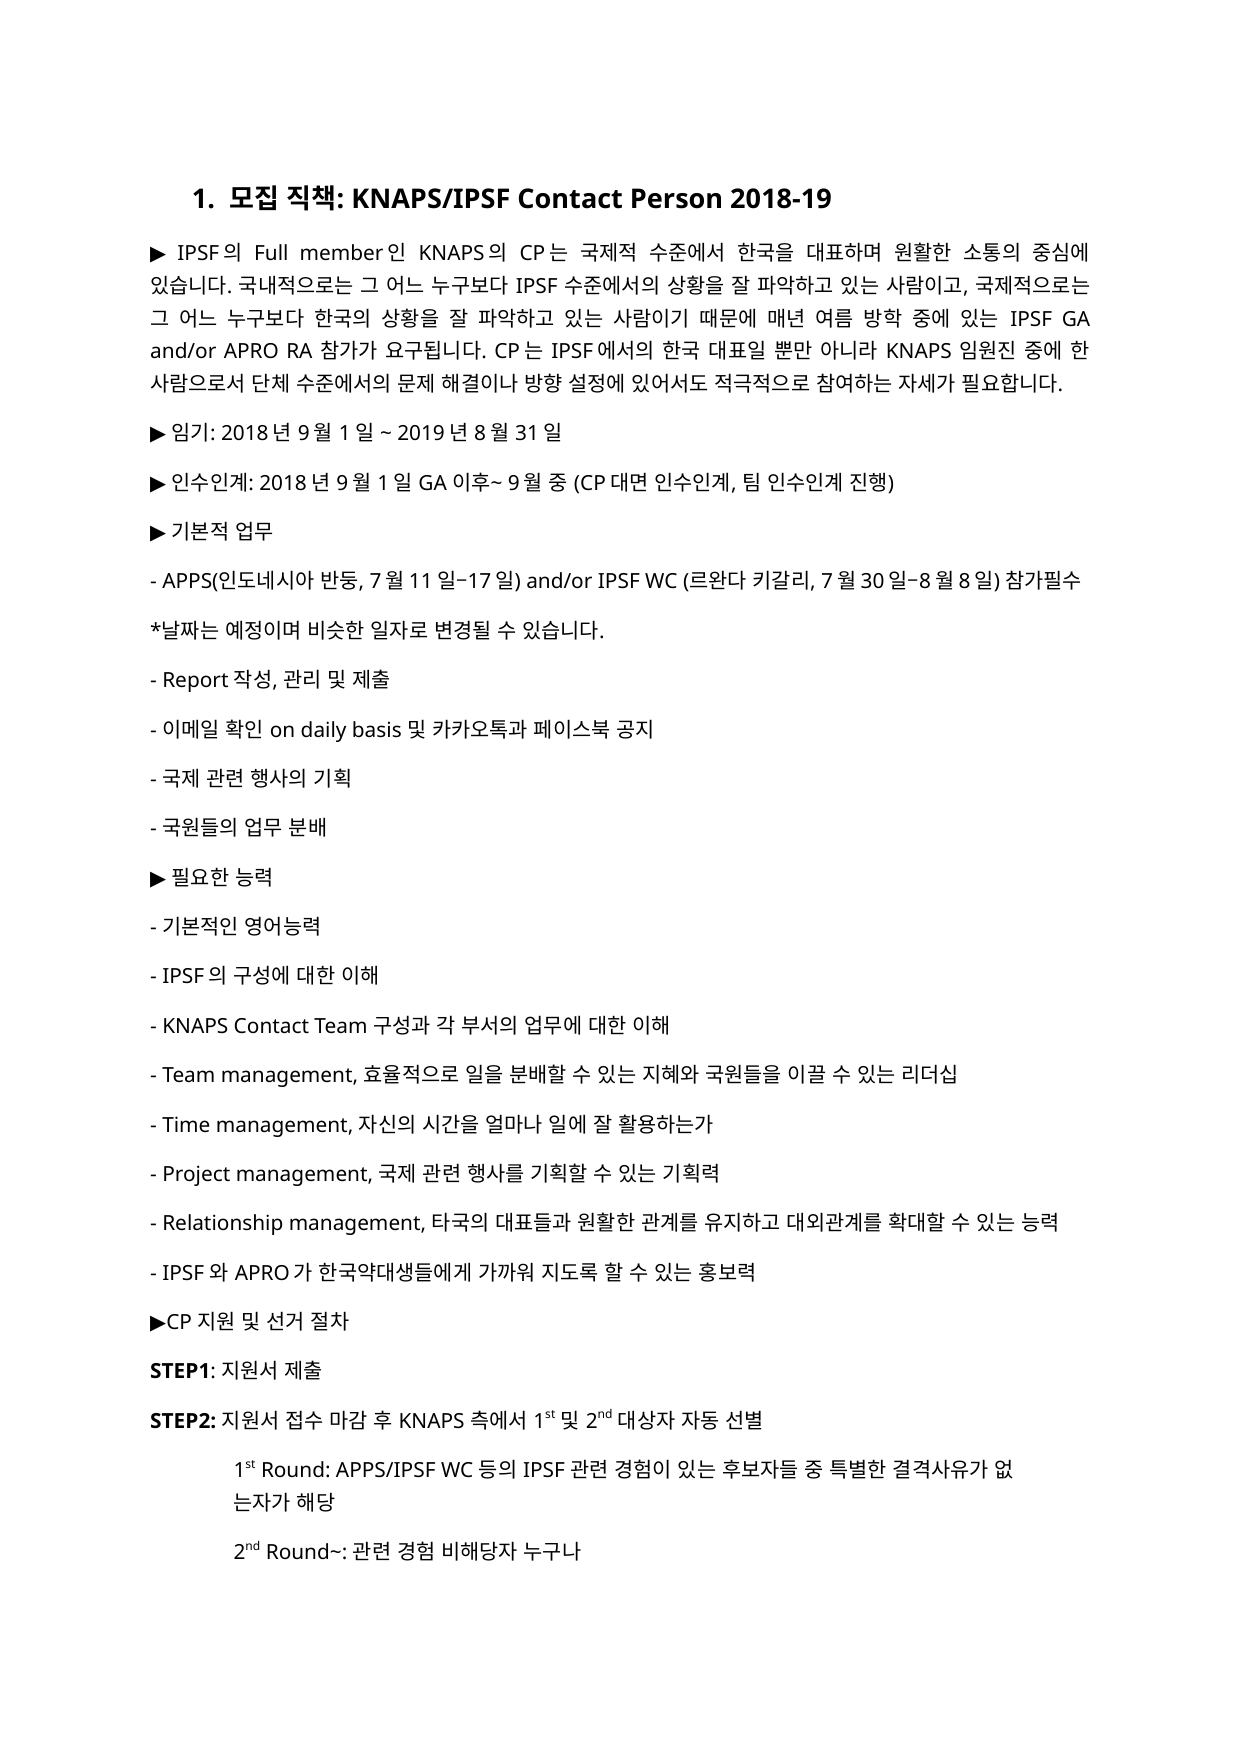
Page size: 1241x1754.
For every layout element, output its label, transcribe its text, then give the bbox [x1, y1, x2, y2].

text - IPSF 와 APRO가 한국약대생들에게 가까워 지도록 할 수 있는 홍보력 [150, 1256, 1090, 1286]
text *날짜는 예정이며 비슷한 일자로 변경될 수 있습니다. [150, 614, 1090, 644]
text - Team management, 효율적으로 일을 분배할 수 있는 지혜와 국원들을 이끌 수 있는 리더십 [150, 1058, 1090, 1089]
text - 국제 관련 행사의 기획 [150, 762, 1090, 792]
text - 이메일 확인 on daily basis 및 카카오톡과 페이스북 공지 [150, 713, 1090, 743]
text - IPSF의 구성에 대한 이해 [150, 960, 1090, 990]
text - 국원들의 업무 분배 [150, 812, 1090, 842]
text - APPS(인도네시아 반둥, 7월11일–17일) and/or IPSF WC (르완다 키갈리, 7월30일–8월8일) 참가필수 [150, 565, 1090, 595]
text STEP1: 지원서 제출 [150, 1355, 1090, 1385]
text 1st Round: APPS/IPSF WC 등의 IPSF 관련 경험이 있는 후보자들 중 특별한 결격사유가 없 는자가 해당 [233, 1453, 1090, 1516]
text ▶ 필요한 능력 [150, 861, 1090, 891]
text - Time management, 자신의 시간을 얼마나 일에 잘 활용하는가 [150, 1108, 1090, 1138]
text ▶ 임기: 2018년 9월 1일 ~ 2019년 8월 31일 [150, 417, 1090, 447]
text - Report 작성, 관리 및 제출 [150, 663, 1090, 694]
text ▶CP 지원 및 선거 절차 [150, 1305, 1090, 1336]
text ▶ 인수인계: 2018년 9월 1일 GA 이후~ 9월 중 (CP대면 인수인계, 팀 인수인계 진행) [150, 466, 1090, 496]
text - Project management, 국제 관련 행사를 기획할 수 있는 기획력 [150, 1157, 1090, 1187]
list 모집 직책: KNAPS/IPSF Contact Person 2018-19 [192, 177, 1090, 217]
text - 기본적인 영어능력 [150, 910, 1090, 941]
text ▶ IPSF의 Full member인 KNAPS의 CP는 국제적 수준에서 한국을 대표하며 원활한 소통의 중심에 있습니다. 국내적으로는 그 어느 누구보다 IPSF 수준에서의 상황을 잘 파악하고 있는 사람이고, 국제적으로는 그 어느 누구보다 한국의 상황을 잘 파악하고 있는 사람이기 때문에 매년 여름 방학 중에 있는 IPSF GA and/or APRO RA 참가가 요구됩니다. CP는 IPSF에서의 한국 대표일 뿐만 아니라 KNAPS 임원진 중에 한 사람으로서 단체 수준에서의 문제 해결이나 방향 설정에 있어서도 적극적으로 참여하는 자세가 필요합니다. [150, 236, 1090, 397]
text STEP2: 지원서 접수 마감 후 KNAPS 측에서 1st 및 2nd 대상자 자동 선별 [150, 1404, 1090, 1434]
text 2nd Round~: 관련 경험 비해당자 누구나 [150, 1535, 1090, 1566]
text - KNAPS Contact Team 구성과 각 부서의 업무에 대한 이해 [150, 1009, 1090, 1039]
text - Relationship management, 타국의 대표들과 원활한 관계를 유지하고 대외관계를 확대할 수 있는 능력 [150, 1207, 1090, 1237]
text ▶ 기본적 업무 [150, 515, 1090, 546]
